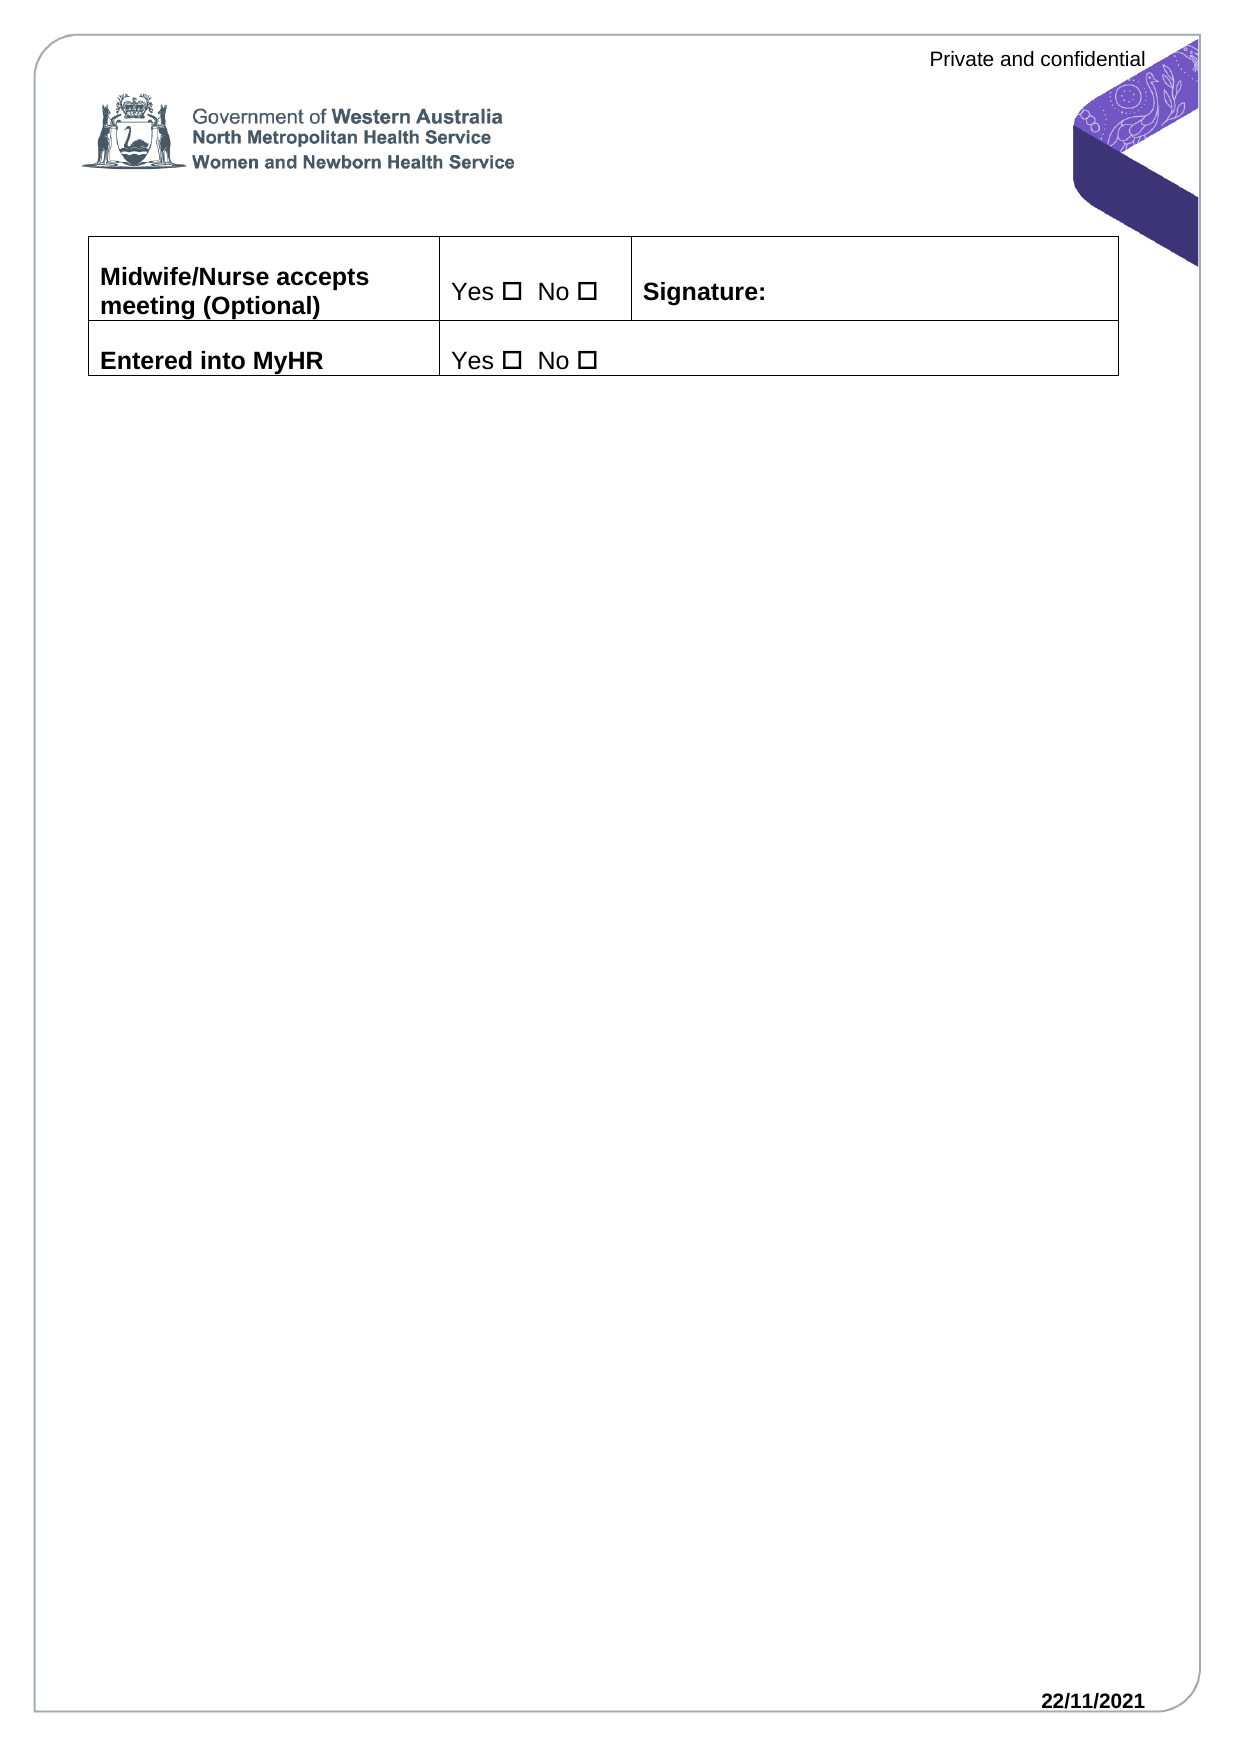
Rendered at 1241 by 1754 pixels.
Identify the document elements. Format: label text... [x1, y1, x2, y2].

picture [0, 0, 1241, 1746]
table_cell Yes No [440, 321, 1118, 375]
table_cell Signature: [632, 237, 1118, 320]
table_cell Entered into MyHR [89, 321, 439, 375]
table_cell Yes No [440, 237, 631, 320]
table_cell Midwife/Nurse accepts meeting (Optional) [89, 237, 439, 320]
